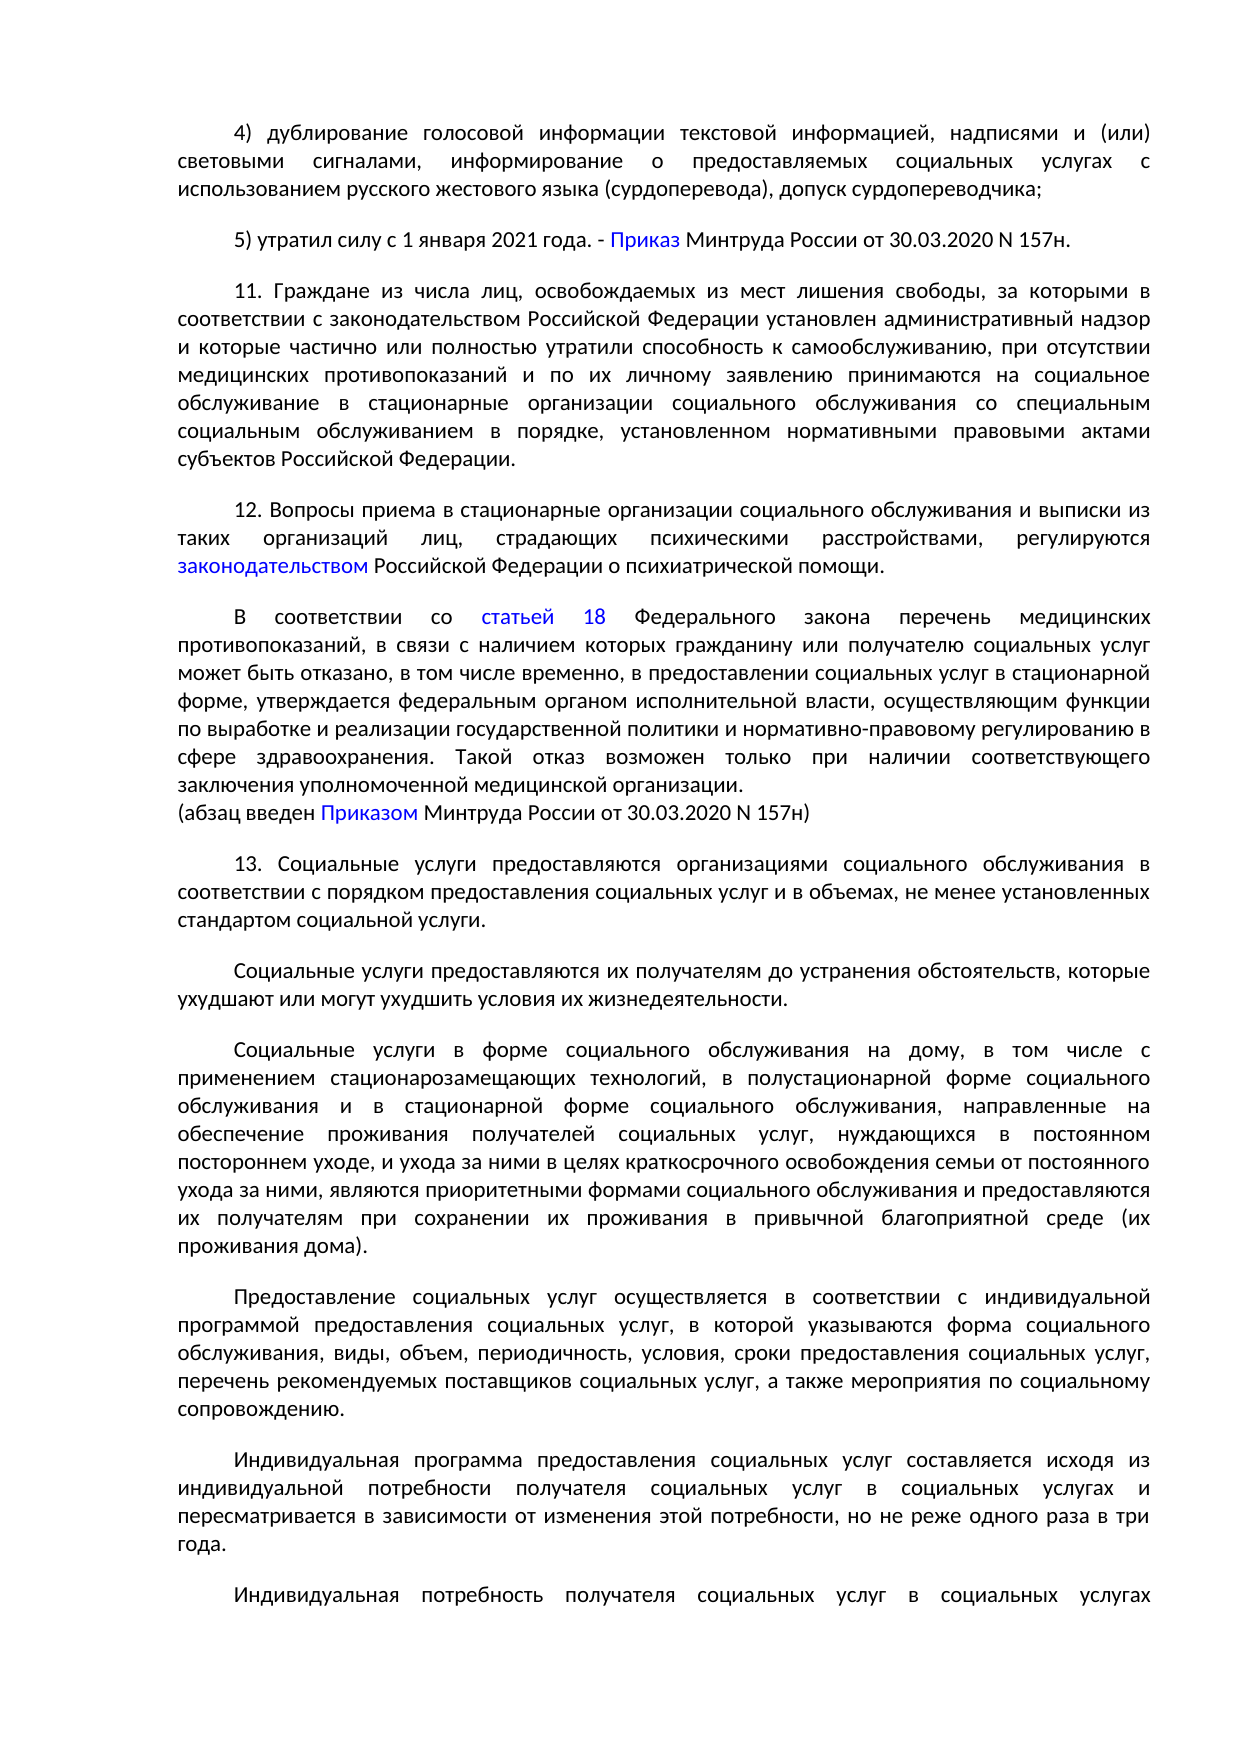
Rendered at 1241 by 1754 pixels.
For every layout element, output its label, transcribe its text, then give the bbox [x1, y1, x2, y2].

text Социальные услуги предоставляются их получателям до устранения обстоятельств, которые ухудшают или могут ухудшить условия их жизнедеятельности. [177, 956, 1152, 1012]
text 11. Граждане из числа лиц, освобождаемых из мест лишения свободы, за которыми в соответствии с законодательством Российской Федерации установлен административный надзор и которые частично или полностью утратили способность к самообслуживанию, при отсутствии медицинских противопоказаний и по их личному заявлению принимаются на социальное обслуживание в стационарные организации социального обслуживания со специальным социальным обслуживанием в порядке, установленном нормативными правовыми актами субъектов Российской Федерации. [177, 276, 1152, 472]
text (абзац введен Приказом Минтруда России от 30.03.2020 N 157н) [177, 798, 1152, 826]
text Социальные услуги в форме социального обслуживания на дому, в том числе с применением стационарозамещающих технологий, в полустационарной форме социального обслуживания и в стационарной форме социального обслуживания, направленные на обеспечение проживания получателей социальных услуг, нуждающихся в постоянном постороннем уходе, и ухода за ними в целях краткосрочного освобождения семьи от постоянного ухода за ними, являются приоритетными формами социального обслуживания и предоставляются их получателям при сохранении их проживания в привычной благоприятной среде (их проживания дома). [177, 1035, 1152, 1259]
text 13. Социальные услуги предоставляются организациями социального обслуживания в соответствии с порядком предоставления социальных услуг и в объемах, не менее установленных стандартом социальной услуги. [177, 849, 1152, 933]
text 12. Вопросы приема в стационарные организации социального обслуживания и выписки из таких организаций лиц, страдающих психическими расстройствами, регулируются законодательством Российской Федерации о психиатрической помощи. [177, 495, 1152, 579]
text 5) утратил силу с 1 января 2021 года. - Приказ Минтруда России от 30.03.2020 N 157н. [177, 225, 1152, 253]
text Предоставление социальных услуг осуществляется в соответствии с индивидуальной программой предоставления социальных услуг, в которой указываются форма социального обслуживания, виды, объем, периодичность, условия, сроки предоставления социальных услуг, перечень рекомендуемых поставщиков социальных услуг, а также мероприятия по социальному сопровождению. [177, 1282, 1152, 1422]
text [177, 1580, 1152, 1608]
text Индивидуальная программа предоставления социальных услуг составляется исходя из индивидуальной потребности получателя социальных услуг в социальных услугах и пересматривается в зависимости от изменения этой потребности, но не реже одного раза в три года. [177, 1445, 1152, 1557]
text 4) дублирование голосовой информации текстовой информацией, надписями и (или) световыми сигналами, информирование о предоставляемых социальных услугах с использованием русского жестового языка (сурдоперевода), допуск сурдопереводчика; [177, 118, 1152, 202]
text В соответствии со статьей 18 Федерального закона перечень медицинских противопоказаний, в связи с наличием которых гражданину или получателю социальных услуг может быть отказано, в том числе временно, в предоставлении социальных услуг в стационарной форме, утверждается федеральным органом исполнительной власти, осуществляющим функции по выработке и реализации государственной политики и нормативно-правовому регулированию в сфере здравоохранения. Такой отказ возможен только при наличии соответствующего заключения уполномоченной медицинской организации. [177, 602, 1152, 798]
